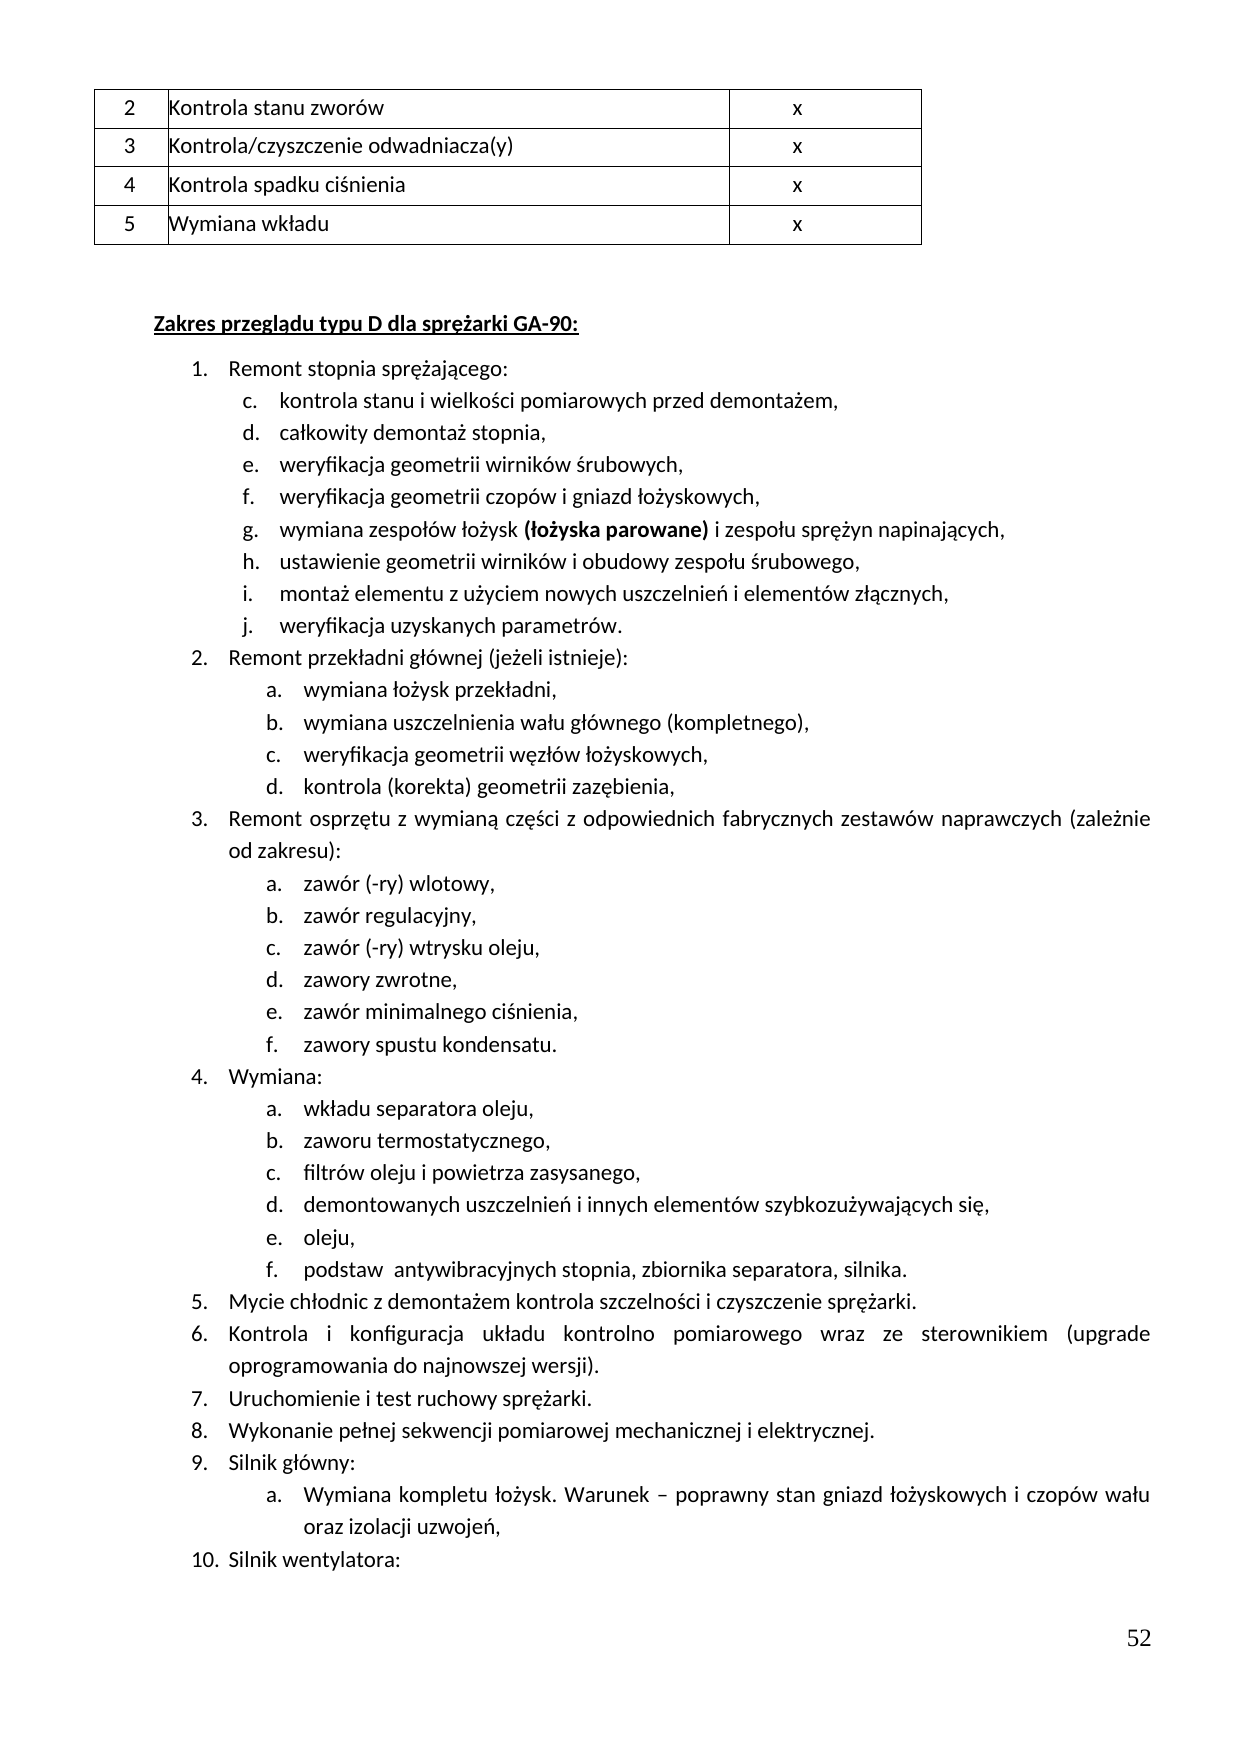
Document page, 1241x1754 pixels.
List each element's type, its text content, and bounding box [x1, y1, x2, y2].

list Silnik wentylatora: [191, 1545, 1152, 1573]
list Remont przekładni głównej (jeżeli istnieje): [191, 643, 1152, 671]
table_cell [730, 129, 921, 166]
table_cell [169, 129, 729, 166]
text Zakres przeglądu typu D dla sprężarki GA-90: [153, 309, 1152, 337]
text kontrola stanu i wielkości pomiarowych przed demontażem, [242, 386, 1152, 414]
list Uruchomienie i test ruchowy sprężarki. [191, 1384, 1152, 1412]
list wymiana uszczelnienia wału głównego (kompletnego), [266, 708, 1152, 736]
list zaworu termostatycznego, [266, 1126, 1152, 1154]
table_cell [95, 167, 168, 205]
list wkładu separatora oleju, [266, 1094, 1152, 1122]
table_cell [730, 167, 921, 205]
text weryfikacja geometrii czopów i gniazd łożyskowych, [242, 482, 1152, 511]
list Remont osprzętu z wymianą części z odpowiednich fabrycznych zestawów naprawczych (zależnie od zakresu): [191, 804, 1152, 864]
list zawór (-ry) wlotowy, [266, 869, 1152, 897]
text wymiana zespołów łożysk (łożyska parowane) i zespołu sprężyn napinających, [242, 515, 1152, 543]
list demontowanych uszczelnień i innych elementów szybkozużywających się, [266, 1191, 1152, 1219]
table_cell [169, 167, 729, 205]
list wymiana łożysk przekładni, [266, 676, 1152, 704]
text montaż elementu z użyciem nowych uszczelnień i elementów złącznych, [242, 579, 1152, 607]
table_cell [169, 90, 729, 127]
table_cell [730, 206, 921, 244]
list Mycie chłodnic z demontażem kontrola szczelności i czyszczenie sprężarki. [191, 1287, 1152, 1315]
list filtrów oleju i powietrza zasysanego, [266, 1158, 1152, 1186]
list zawory zwrotne, [266, 965, 1152, 993]
text ustawienie geometrii wirników i obudowy zespołu śrubowego, [242, 547, 1152, 575]
text weryfikacja geometrii wirników śrubowych, [242, 450, 1152, 478]
list oleju, [266, 1223, 1152, 1251]
list podstaw antywibracyjnych stopnia, zbiornika separatora, silnika. [266, 1255, 1152, 1283]
list weryfikacja geometrii węzłów łożyskowych, [266, 740, 1152, 768]
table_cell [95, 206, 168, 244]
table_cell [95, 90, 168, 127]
list zawór regulacyjny, [266, 901, 1152, 929]
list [266, 1480, 1152, 1541]
list zawory spustu kondensatu. [266, 1030, 1152, 1058]
list zawór (-ry) wtrysku oleju, [266, 933, 1152, 961]
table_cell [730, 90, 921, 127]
list Silnik główny: [191, 1448, 1152, 1476]
list Wymiana: [191, 1062, 1152, 1090]
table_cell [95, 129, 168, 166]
list kontrola (korekta) geometrii zazębienia, [266, 772, 1152, 800]
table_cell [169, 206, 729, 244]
text całkowity demontaż stopnia, [242, 418, 1152, 446]
list Remont stopnia sprężającego: [191, 354, 1152, 382]
list zawór minimalnego ciśnienia, [266, 997, 1152, 1026]
list Wykonanie pełnej sekwencji pomiarowej mechanicznej i elektrycznej. [191, 1416, 1152, 1444]
list Kontrola i konfiguracja układu kontrolno pomiarowego wraz ze sterownikiem (upgrade oprogramowania do najnowszej wersji). [191, 1319, 1152, 1379]
text weryfikacja uzyskanych parametrów. [242, 611, 1152, 639]
